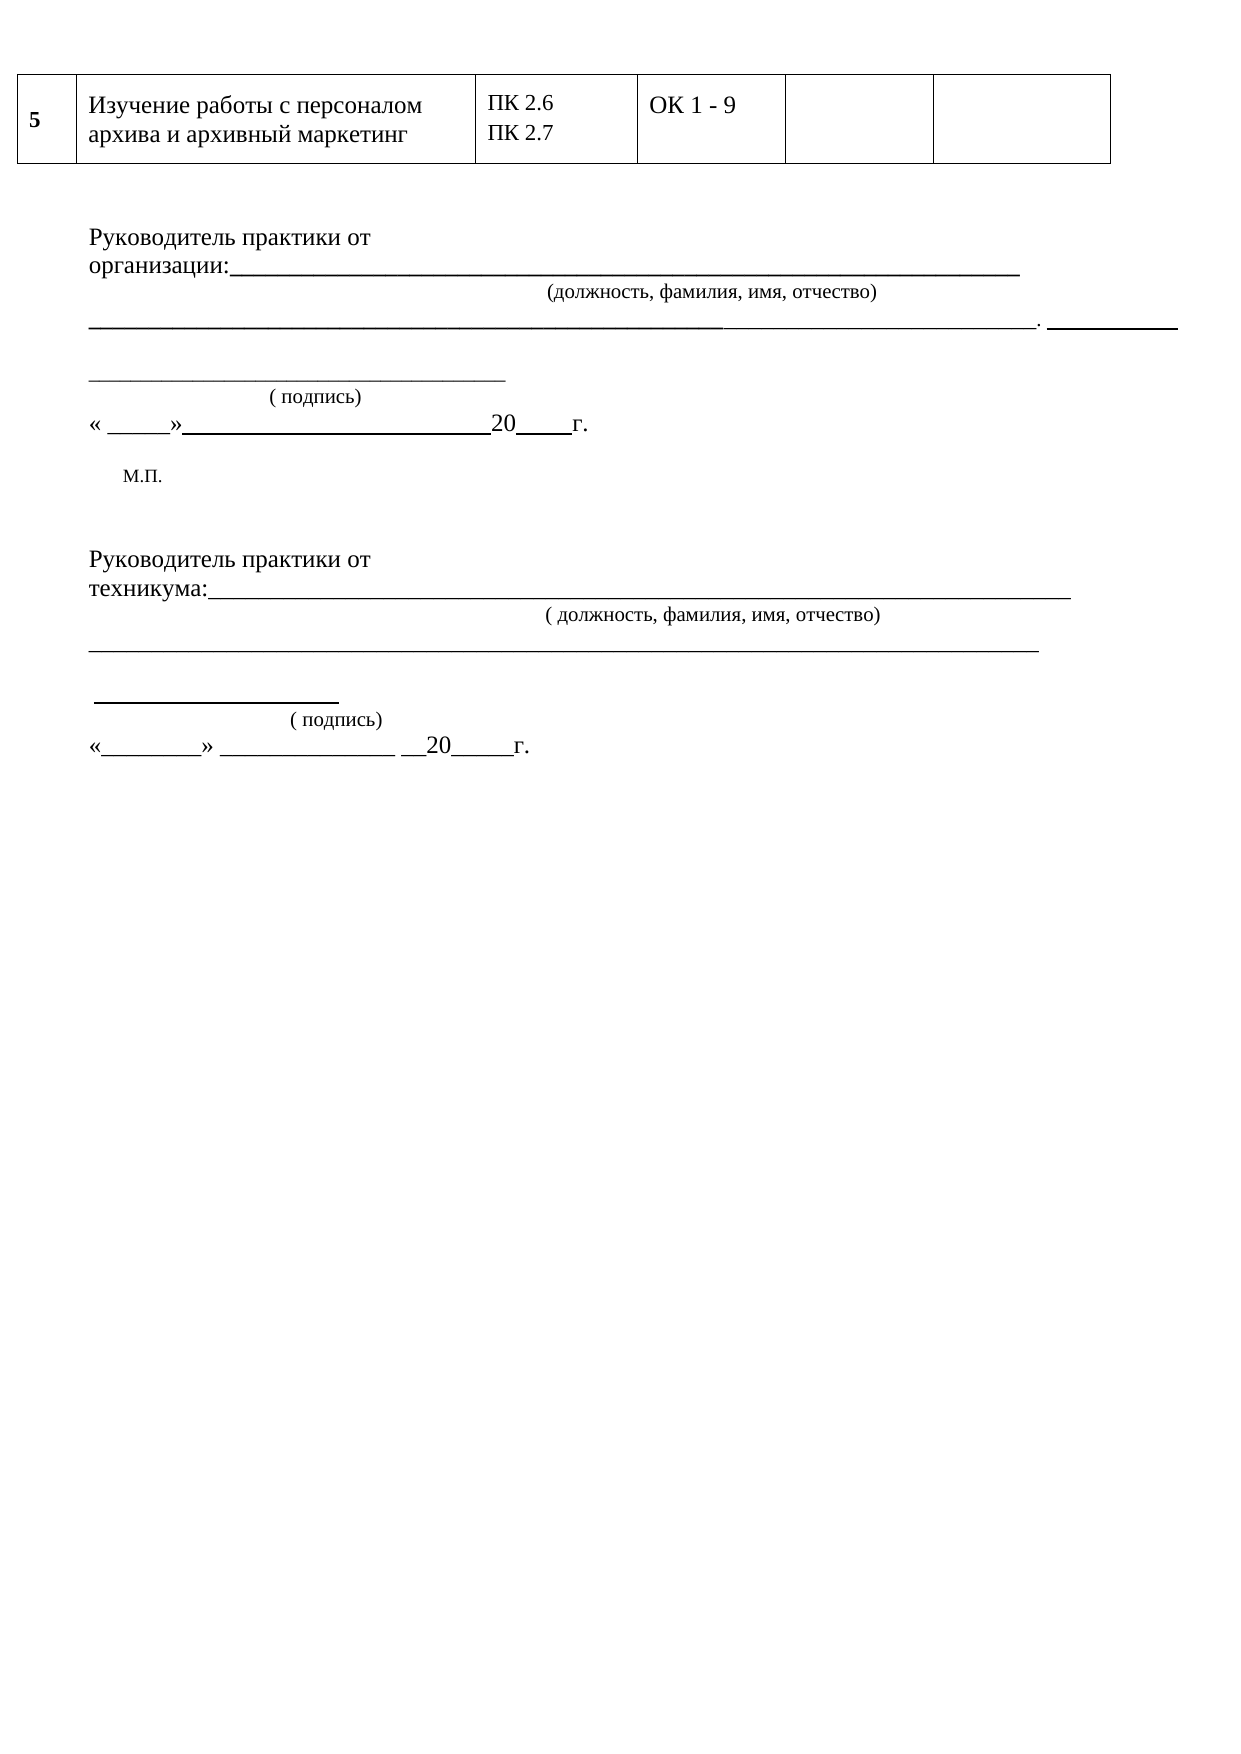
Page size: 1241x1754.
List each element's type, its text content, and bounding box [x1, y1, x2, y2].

text ________________________________________ [88, 360, 1122, 384]
text ( подпись) [118, 707, 1122, 731]
table_cell 5 [18, 75, 76, 163]
text ____________________________________________________________________________ [74, 626, 1181, 654]
table_cell [934, 75, 1110, 163]
text ______________________________________________________________________________. [88, 303, 1181, 332]
text ( подпись) [118, 384, 1122, 408]
table_cell [786, 75, 933, 163]
table_cell Изучение работы с персоналом архива и архивный маркетинг [77, 75, 475, 163]
table_cell ОК 1 - 9 [638, 75, 785, 163]
text Руководитель практики от организации:__________________________________________________________________ [88, 222, 1181, 279]
table_cell ПК 2.6 ПК 2.7 [476, 75, 637, 163]
text ( должность, фамилия, имя, отчество) [118, 602, 1181, 626]
text Руководитель практики от техникума:_____________________________________________________________________ [88, 544, 1181, 602]
text « _____» 20 г. [88, 408, 1122, 437]
text М.П. [118, 465, 1122, 487]
text «________» ______________ __20_____г. [88, 731, 1122, 759]
text (должность, фамилия, имя, отчество) [88, 279, 1181, 303]
